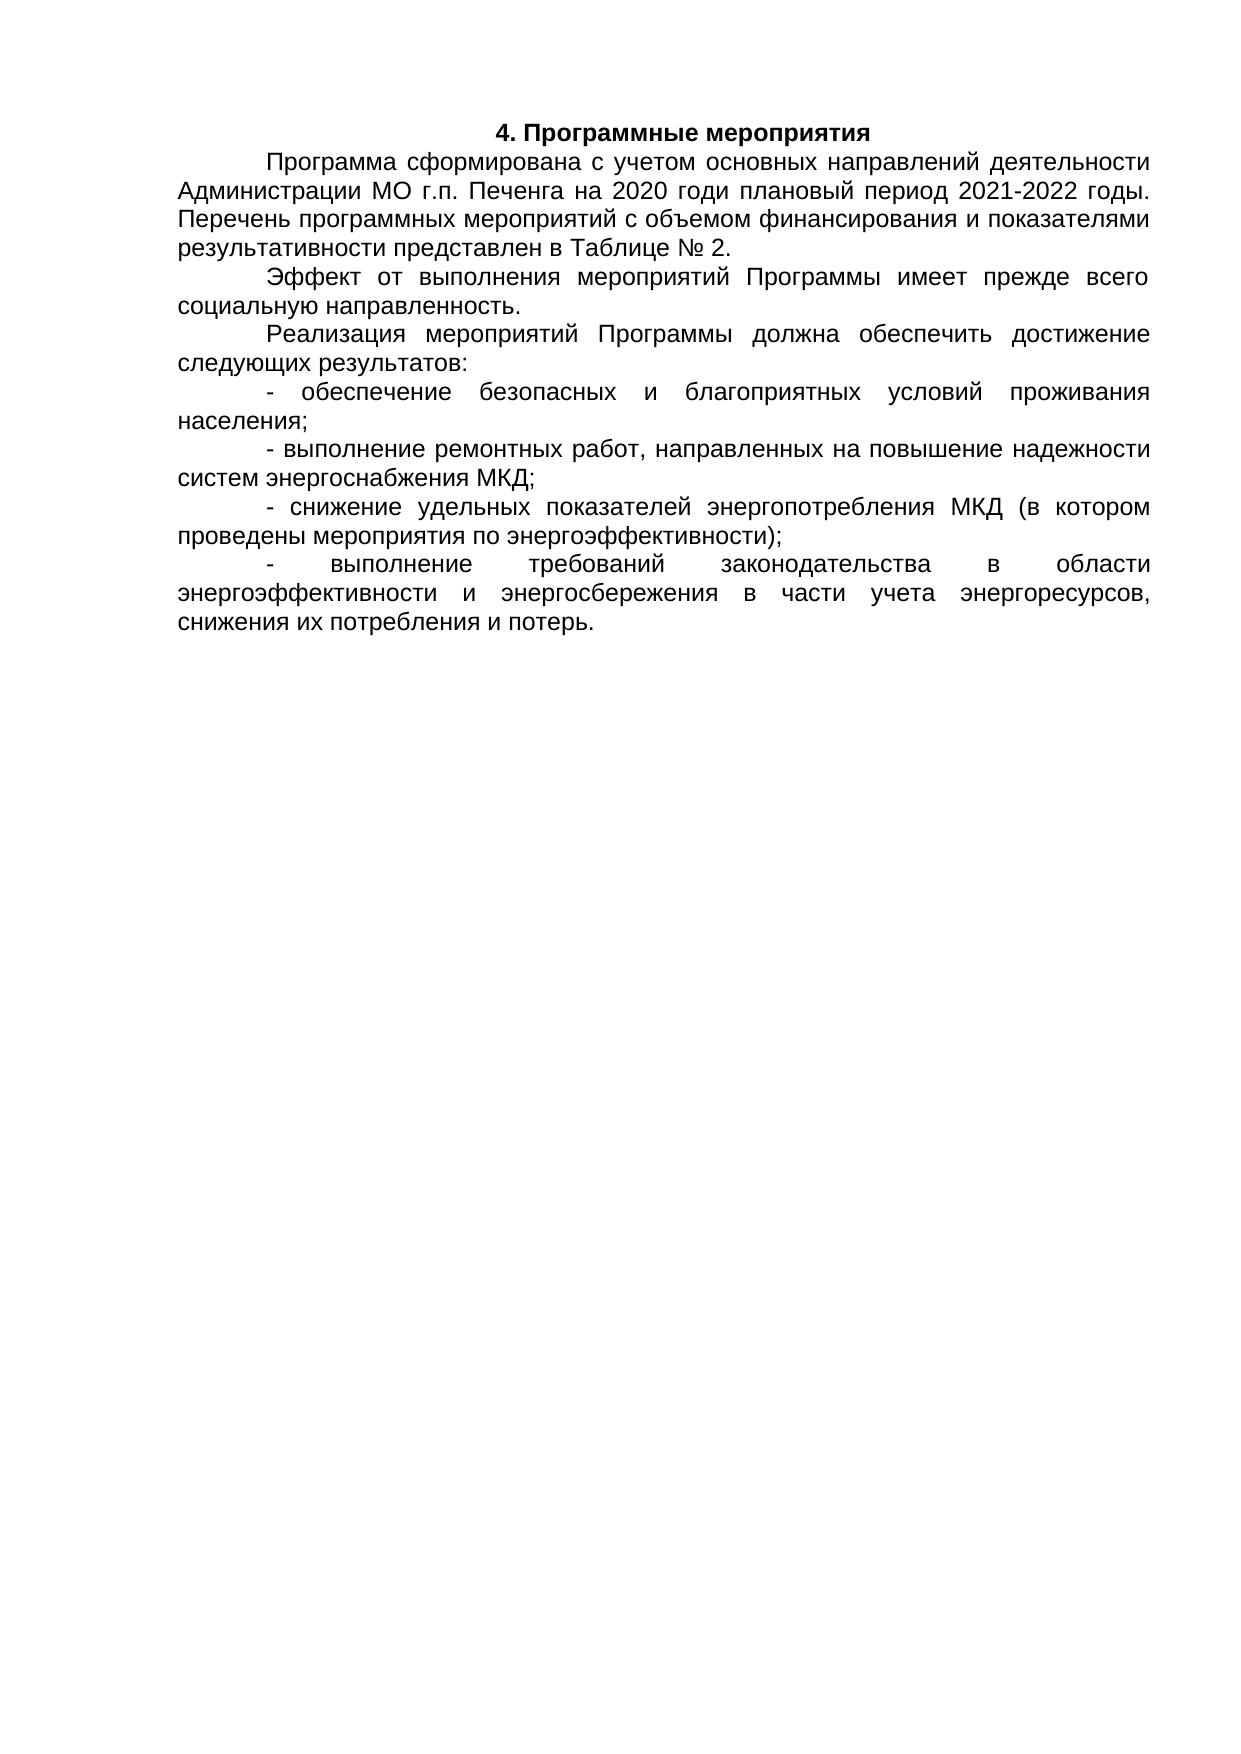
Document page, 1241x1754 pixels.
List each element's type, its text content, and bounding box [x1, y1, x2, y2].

text - снижение удельных показателей энергопотребления МКД (в котором проведены мероприятия по энергоэффективности); [177, 492, 1152, 549]
text - выполнение требований законодательства в области энергоэффективности и энергосбережения в части учета энергоресурсов, снижения их потребления и потерь. [177, 549, 1152, 636]
text - выполнение ремонтных работ, направленных на повышение надежности систем энергоснабжения МКД; [177, 434, 1152, 492]
text Реализация мероприятий Программы должна обеспечить достижение следующих результатов: [177, 319, 1152, 377]
text Эффект от выполнения мероприятий Программы имеет прежде всего социальную направленность. [177, 262, 1150, 319]
text Программа сформирована с учетом основных направлений деятельности Администрации МО г.п. Печенга на 2020 годи плановый период 2021-2022 годы. Перечень программных мероприятий с объемом финансирования и показателями результативности представлен в Таблице № 2. [177, 147, 1152, 262]
text - обеспечение безопасных и благоприятных условий проживания населения; [177, 377, 1152, 434]
text 4. Программные мероприятия [215, 118, 1152, 147]
